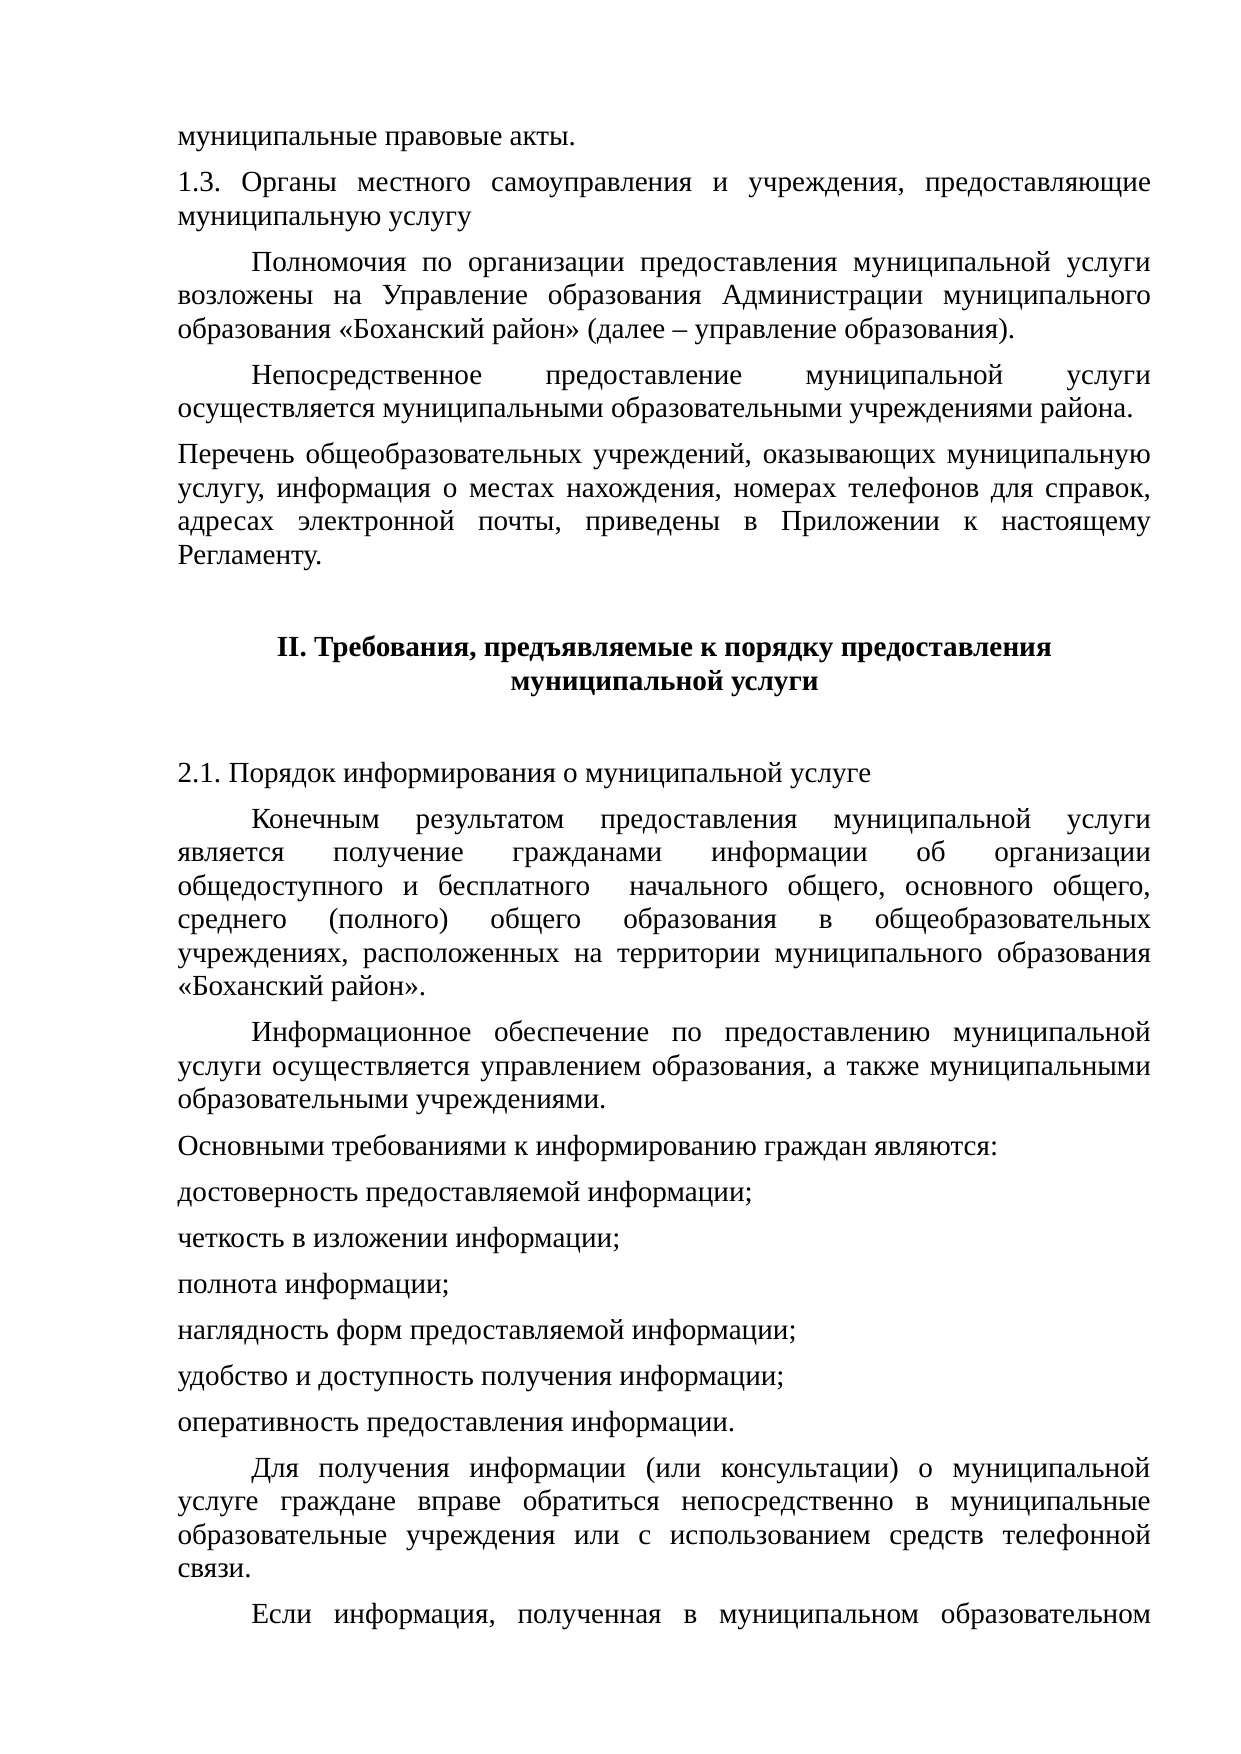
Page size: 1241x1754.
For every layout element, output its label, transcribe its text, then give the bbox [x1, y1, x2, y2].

text Конечным результатом предоставления муниципальной услуги является получение гражданами информации об организации общедоступного и бесплатного начального общего, основного общего, среднего (полного) общего образования в общеобразовательных учреждениях, расположенных на территории муниципального образования «Боханский район». [177, 801, 1152, 1002]
text четкость в изложении информации; [177, 1220, 1152, 1253]
text Непосредственное предоставление муниципальной услуги осуществляется муниципальными образовательными учреждениями района. [177, 357, 1152, 424]
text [177, 118, 1152, 152]
text Полномочия по организации предоставления муниципальной услуги возложены на Управление образования Администрации муниципального образования «Боханский район» (далее – управление образования). [177, 244, 1152, 344]
text Информационное обеспечение по предоставлению муниципальной услуги осуществляется управлением образования, а также муниципальными образовательными учреждениями. [177, 1014, 1152, 1115]
text 2.1. Порядок информирования о муниципальной услуге [177, 755, 1152, 788]
text достоверность предоставляемой информации; [177, 1174, 1152, 1207]
text Для получения информации (или консультации) о муниципальной услуге граждане вправе обратиться непосредственно в муниципальные образовательные учреждения или с использованием средств телефонной связи. [177, 1450, 1152, 1584]
text удобство и доступность получения информации; [177, 1358, 1152, 1391]
text II. Требования, предъявляемые к порядку предоставления муниципальной услуги [177, 629, 1152, 696]
text Перечень общеобразовательных учреждений, оказывающих муниципальную услугу, информация о местах нахождения, номерах телефонов для справок, адресах электронной почты, приведены в Приложении к настоящему Регламенту. [177, 436, 1152, 571]
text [177, 1597, 1152, 1630]
text наглядность форм предоставляемой информации; [177, 1312, 1152, 1345]
text оперативность предоставления информации. [177, 1404, 1152, 1437]
text Основными требованиями к информированию граждан являются: [177, 1128, 1152, 1161]
text полнота информации; [177, 1266, 1152, 1299]
text 1.3. Органы местного самоуправления и учреждения, предоставляющие муниципальную услугу [177, 164, 1152, 231]
